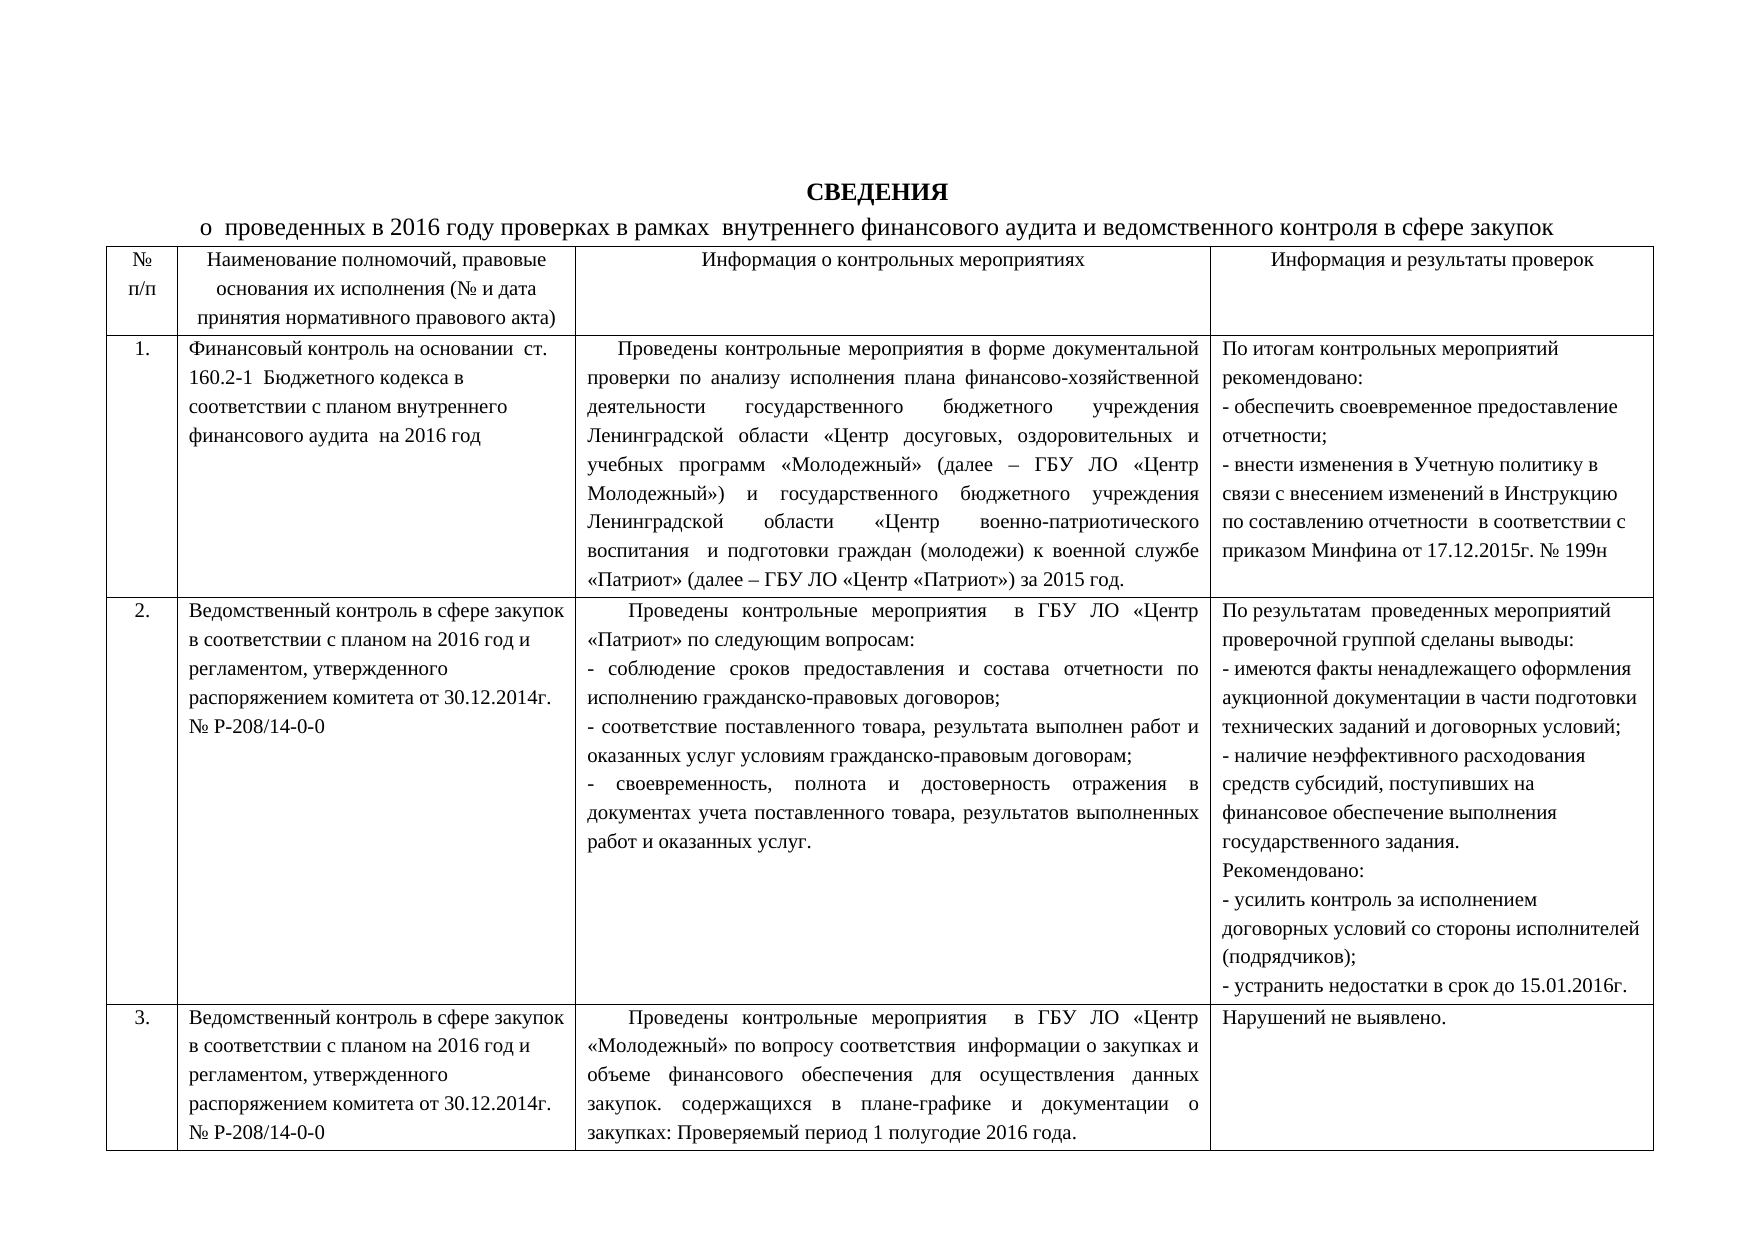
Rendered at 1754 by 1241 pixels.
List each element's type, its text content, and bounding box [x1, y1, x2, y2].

table_header Информация о контрольных мероприятиях [576, 247, 1210, 335]
table_cell 2. [107, 598, 177, 1003]
table_cell 1. [107, 336, 177, 597]
table_cell По итогам контрольных мероприятий рекомендовано: - обеспечить своевременное предоставление отчетности; - внести изменения в Учетную политику в связи с внесением изменений в Инструкцию по составлению отчетности в соответствии с приказом Минфина от 17.12.2015г. № 199н [1211, 336, 1653, 597]
table_cell Проведены контрольные мероприятия в ГБУ ЛО «Центр «Патриот» по следующим вопросам: - соблюдение сроков предоставления и состава отчетности по исполнению гражданско-правовых договоров; - соответствие поставленного товара, результата выполнен работ и оказанных услуг условиям гражданско-правовым договорам; - своевременность, полнота и достоверность отражения в документах учета поставленного товара, результатов выполненных работ и оказанных услуг. [576, 598, 1210, 1003]
table_cell Финансовый контроль на основании ст. 160.2-1 Бюджетного кодекса в соответствии с планом внутреннего финансового аудита на 2016 год [178, 336, 575, 597]
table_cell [178, 1005, 575, 1150]
text о проведенных в 2016 году проверках в рамках внутреннего финансового аудита и ведомственного контроля в сфере закупок [118, 212, 1636, 240]
table_cell 3. [107, 1005, 177, 1150]
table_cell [576, 1005, 1210, 1150]
table_header № п/п [107, 247, 177, 335]
text СВЕДЕНИЯ [118, 177, 1636, 206]
table_cell По результатам проведенных мероприятий проверочной группой сделаны выводы: - имеются факты ненадлежащего оформления аукционной документации в части подготовки технических заданий и договорных условий; - наличие неэффективного расходования средств субсидий, поступивших на финансовое обеспечение выполнения государственного задания. Рекомендовано: - усилить контроль за исполнением договорных условий со стороны исполнителей (подрядчиков); - устранить недостатки в срок до 15.01.2016г. [1211, 598, 1653, 1003]
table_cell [1211, 1005, 1653, 1150]
table_header Наименование полномочий, правовые основания их исполнения (№ и дата принятия нормативного правового акта) [178, 247, 575, 335]
table_header Информация и результаты проверок [1211, 247, 1653, 335]
table_cell Проведены контрольные мероприятия в форме документальной проверки по анализу исполнения плана финансово-хозяйственной деятельности государственного бюджетного учреждения Ленинградской области «Центр досуговых, оздоровительных и учебных программ «Молодежный» (далее – ГБУ ЛО «Центр Молодежный») и государственного бюджетного учреждения Ленинградской области «Центр военно-патриотического воспитания и подготовки граждан (молодежи) к военной службе «Патриот» (далее – ГБУ ЛО «Центр «Патриот») за 2015 год. [576, 336, 1210, 597]
